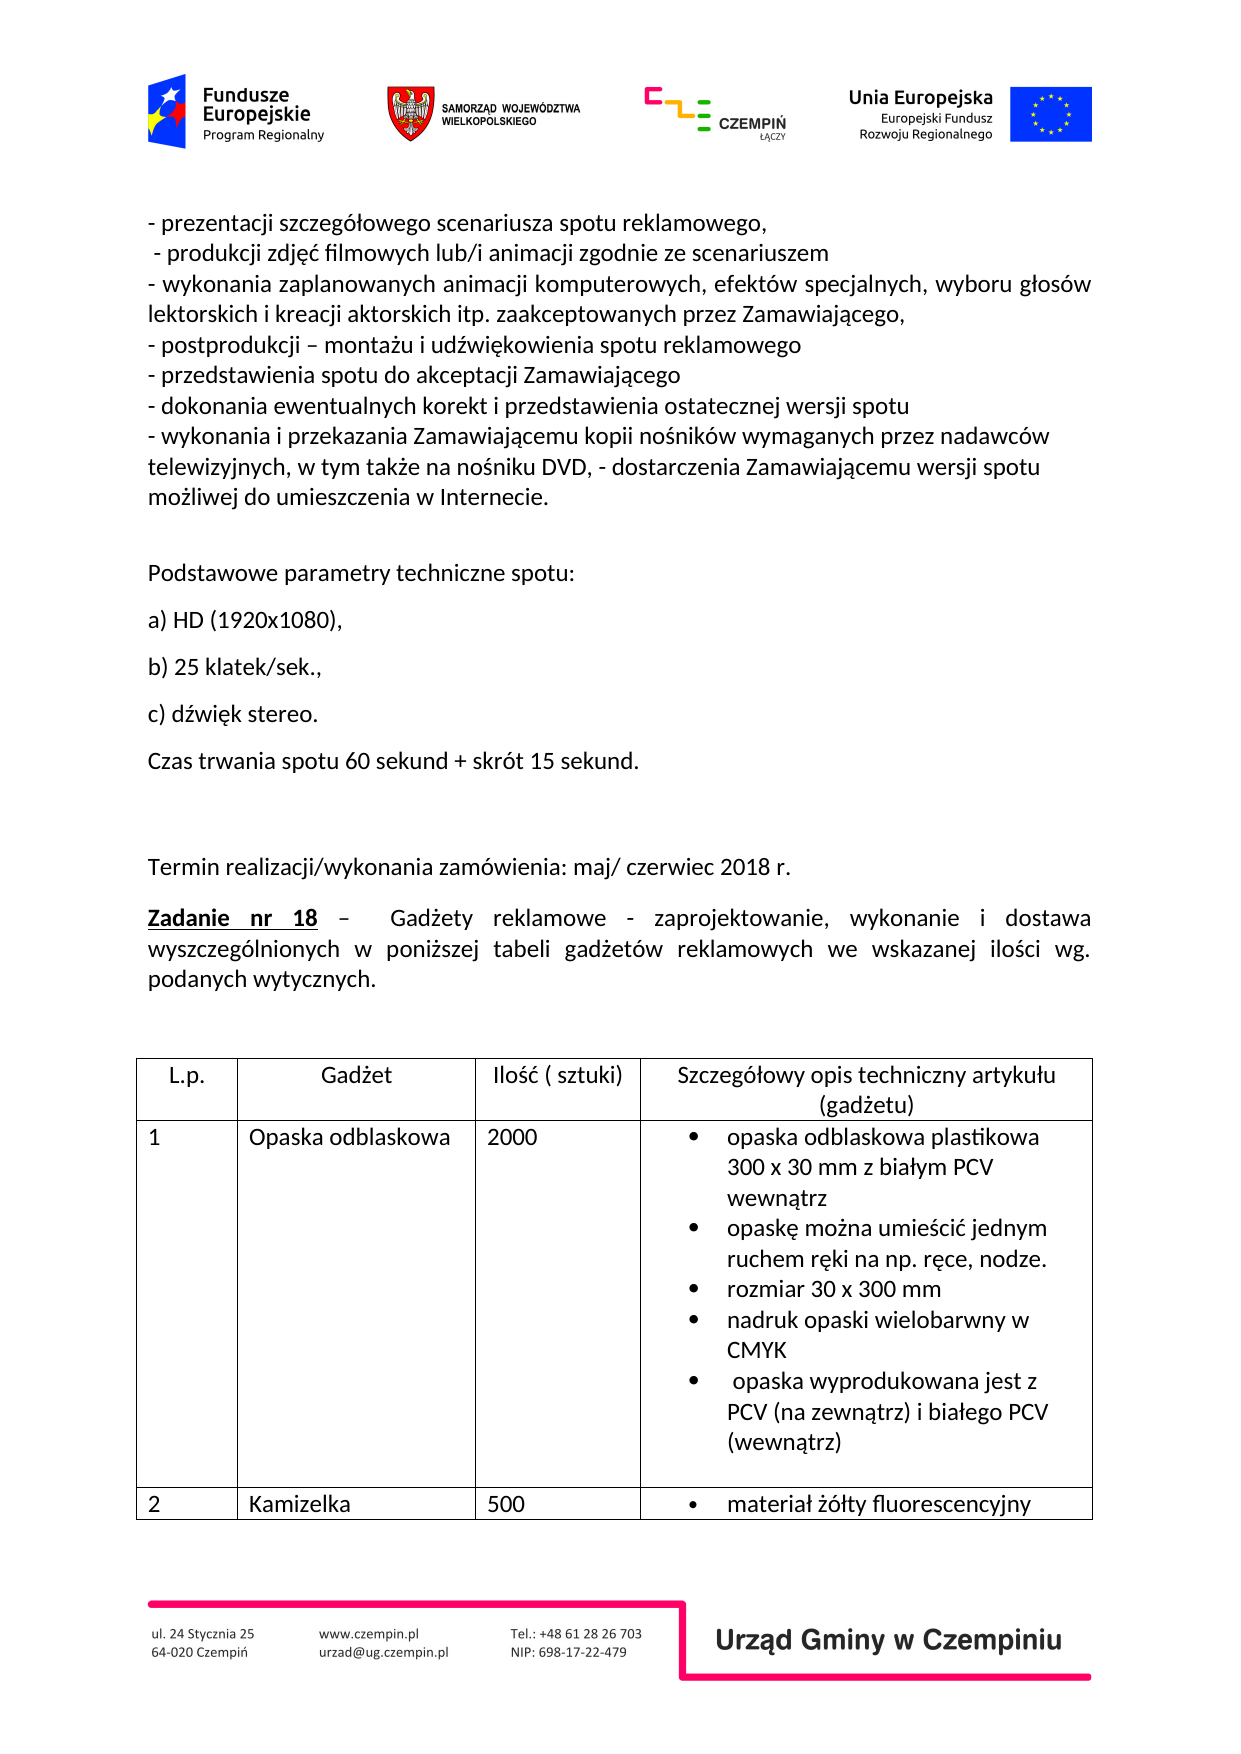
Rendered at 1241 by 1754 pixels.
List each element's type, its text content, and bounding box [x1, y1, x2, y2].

text - wykonania i przekazania Zamawiającemu kopii nośników wymaganych przez nadawców telewizyjnych, w tym także na nośniku DVD, - dostarczenia Zamawiającemu wersji spotu możliwej do umieszczenia w Internecie. [148, 420, 1092, 540]
table_cell Opaska odblaskowa [238, 1121, 475, 1487]
table_cell opaska odblaskowa plastikowa 300 x 30 mm z białym PCV wewnątrz opaskę można umieścić jednym ruchem ręki na np. ręce, nodze. rozmiar 30 x 300 mm nadruk opaski wielobarwny w CMYK opaska wyprodukowana jest z PCV (na zewnątrz) i białego PCV (wewnątrz) [641, 1121, 1092, 1487]
table_header Szczegółowy opis techniczny artykułu (gadżetu) [641, 1059, 1092, 1120]
text - produkcji zdjęć filmowych lub/i animacji zgodnie ze scenariuszem [148, 237, 1092, 268]
table_cell 500 [476, 1488, 640, 1519]
text Zadanie nr 18 – Gadżety reklamowe - zaprojektowanie, wykonanie i dostawa wyszczególnionych w poniższej tabeli gadżetów reklamowych we wskazanej ilości wg. podanych wytycznych. [148, 902, 1092, 994]
picture [147, 1600, 1092, 1681]
table_cell Kamizelka odblaskowa [238, 1488, 475, 1519]
text c) dźwięk stereo. [148, 698, 1092, 729]
table_header Gadżet [238, 1059, 475, 1120]
text - prezentacji szczegółowego scenariusza spotu reklamowego, [148, 207, 1092, 237]
table_cell 2 [137, 1488, 237, 1519]
table_cell 1 [137, 1121, 237, 1487]
text - postprodukcji – montażu i udźwiękowienia spotu reklamowego [148, 329, 1092, 359]
text - dokonania ewentualnych korekt i przedstawienia ostatecznej wersji spotu [148, 390, 1092, 420]
text a) HD (1920x1080), [148, 604, 1092, 634]
text - przedstawienia spotu do akceptacji Zamawiającego [148, 359, 1092, 390]
table_header Ilość ( sztuki) [476, 1059, 640, 1120]
picture [147, 73, 1093, 149]
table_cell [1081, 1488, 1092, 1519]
text Podstawowe parametry techniczne spotu: [148, 557, 1092, 587]
list Termin realizacji/wykonania zamówienia: maj/ czerwiec 2018 r. [148, 851, 1092, 882]
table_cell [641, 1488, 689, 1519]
text b) 25 klatek/sek., [148, 651, 1092, 682]
text Czas trwania spotu 60 sekund + skrót 15 sekund. [148, 745, 1092, 776]
table_header L.p. [137, 1059, 237, 1120]
table_cell 2000 [476, 1121, 640, 1487]
text - wykonania zaplanowanych animacji komputerowych, efektów specjalnych, wyboru głosów lektorskich i kreacji aktorskich itp. zaakceptowanych przez Zamawiającego, [148, 268, 1092, 329]
